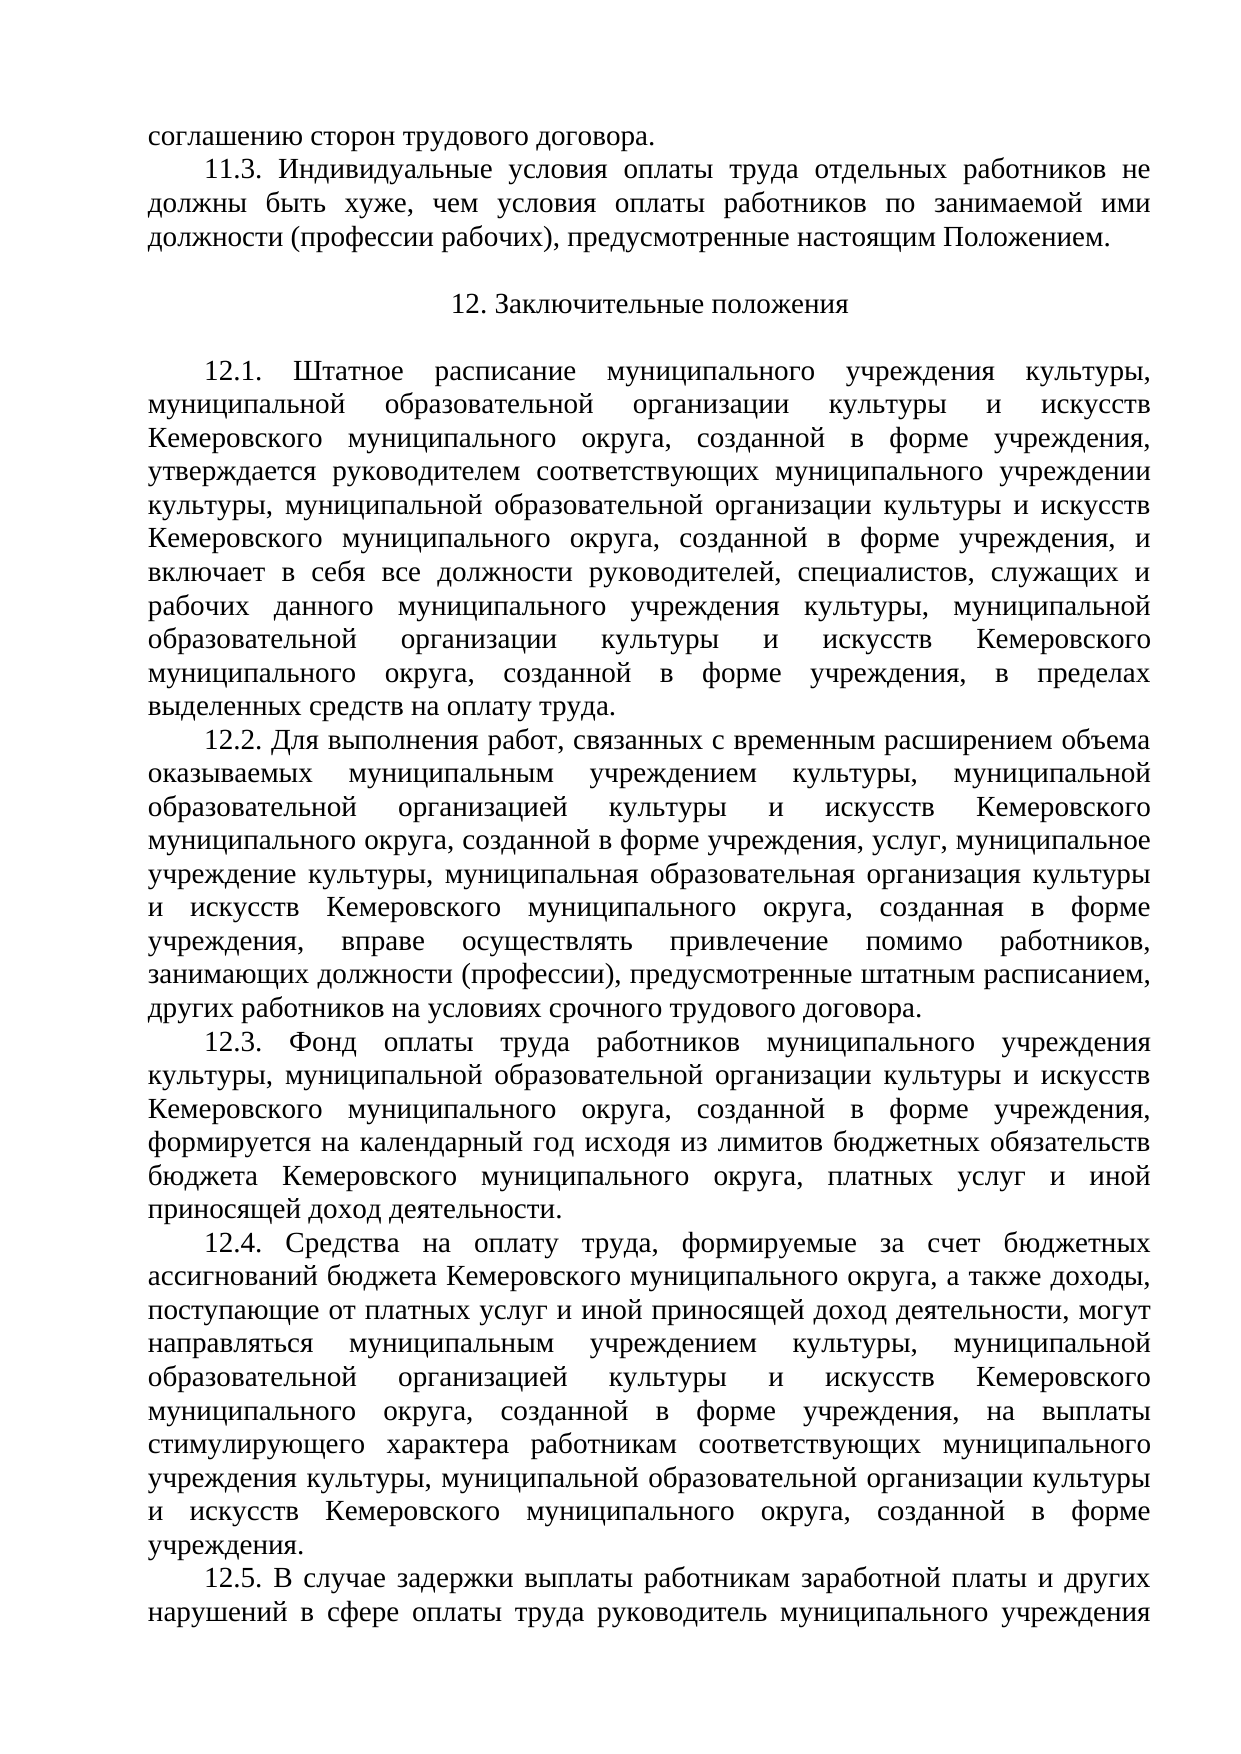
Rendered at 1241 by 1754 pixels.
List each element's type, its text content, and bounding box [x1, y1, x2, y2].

text 11.3. Индивидуальные условия оплаты труда отдельных работников не должны быть хуже, чем условия оплаты работников по занимаемой ими должности (профессии рабочих), предусмотренные настоящим Положением. [148, 152, 1152, 252]
text 12.3. Фонд оплаты труда работников муниципального учреждения культуры, муниципальной образовательной организации культуры и искусств Кемеровского муниципального округа, созданной в форме учреждения, формируется на календарный год исходя из лимитов бюджетных обязательств бюджета Кемеровского муниципального округа, платных услуг и иной приносящей доход деятельности. [148, 1024, 1152, 1225]
text 12.4. Средства на оплату труда, формируемые за счет бюджетных ассигнований бюджета Кемеровского муниципального округа, а также доходы, поступающие от платных услуг и иной приносящей доход деятельности, могут направляться муниципальным учреждением культуры, муниципальной образовательной организацией культуры и искусств Кемеровского муниципального округа, созданной в форме учреждения, на выплаты стимулирующего характера работникам соответствующих муниципального учреждения культуры, муниципальной образовательной организации культуры и искусств Кемеровского муниципального округа, созданной в форме учреждения. [148, 1225, 1152, 1560]
text 12. Заключительные положения [148, 286, 1152, 319]
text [148, 118, 1152, 152]
text 12.2. Для выполнения работ, связанных с временным расширением объема оказываемых муниципальным учреждением культуры, муниципальной образовательной организацией культуры и искусств Кемеровского муниципального округа, созданной в форме учреждения, услуг, муниципальное учреждение культуры, муниципальная образовательная организация культуры и искусств Кемеровского муниципального округа, созданная в форме учреждения, вправе осуществлять привлечение помимо работников, занимающих должности (профессии), предусмотренные штатным расписанием, других работников на условиях срочного трудового договора. [148, 722, 1152, 1024]
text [148, 1560, 1152, 1627]
text 12.1. Штатное расписание муниципального учреждения культуры, муниципальной образовательной организации культуры и искусств Кемеровского муниципального округа, созданной в форме учреждения, утверждается руководителем соответствующих муниципального учреждении культуры, муниципальной образовательной организации культуры и искусств Кемеровского муниципального округа, созданной в форме учреждения, и включает в себя все должности руководителей, специалистов, служащих и рабочих данного муниципального учреждения культуры, муниципальной образовательной организации культуры и искусств Кемеровского муниципального округа, созданной в форме учреждения, в пределах выделенных средств на оплату труда. [148, 353, 1152, 722]
